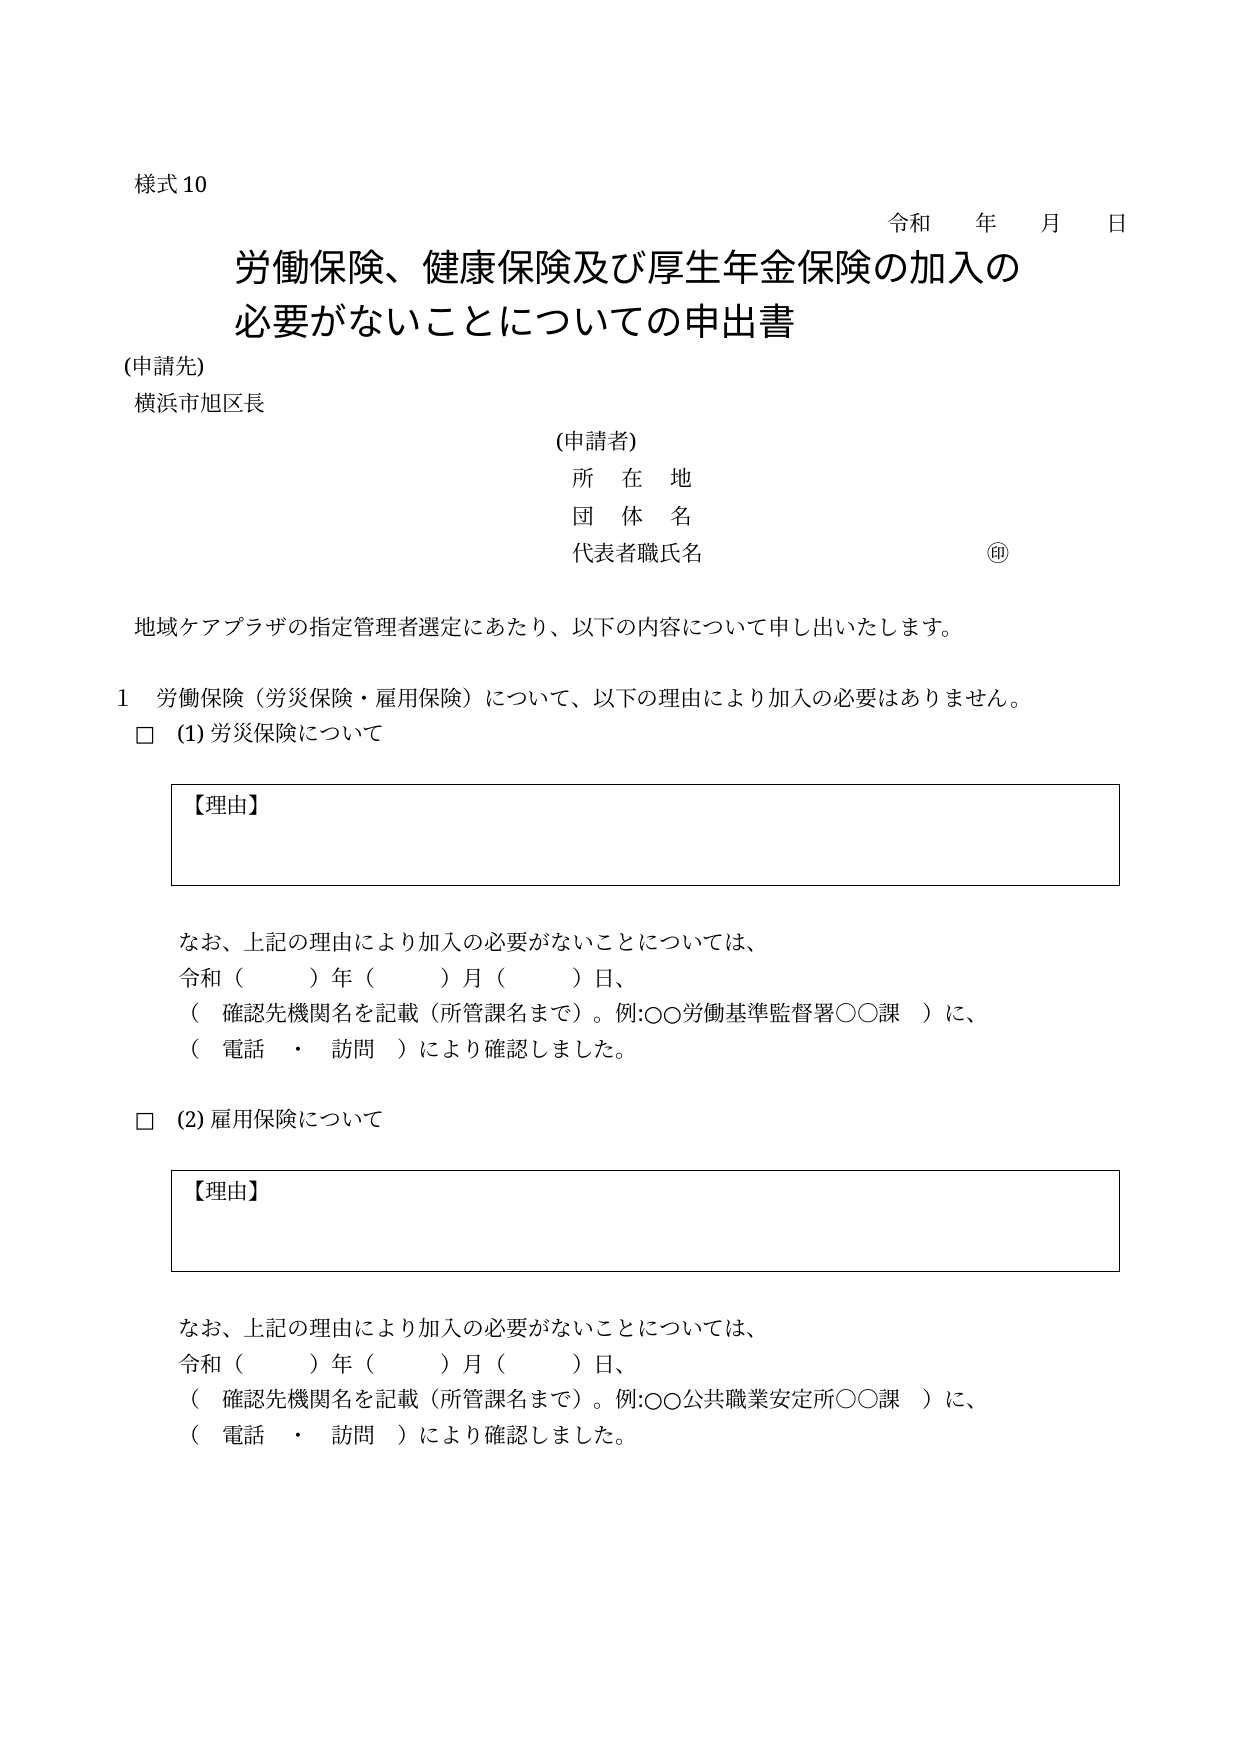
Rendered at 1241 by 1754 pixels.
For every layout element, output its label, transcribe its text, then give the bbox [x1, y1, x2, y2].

text 団 体 名 [112, 496, 1128, 533]
text （ 電話 ・ 訪問 ）により確認しました。 [112, 1028, 1149, 1063]
text なお、上記の理由により加入の必要がないことについては、 [112, 922, 1149, 957]
text (申請先) [112, 346, 1128, 383]
table_header 【理由】 [172, 1171, 1119, 1271]
text 令和 年 月 日 [112, 202, 1128, 237]
text 地域ケアプラザの指定管理者選定にあたり、以下の内容について申し出いたします。 [47, 606, 1149, 642]
text １ 労働保険（労災保険・雇用保険）について、以下の理由により加入の必要はありません。 [112, 677, 1149, 713]
text □ (2) 雇用保険について [112, 1099, 1149, 1134]
text 令和（ ）年（ ）月（ ）日、 [112, 1343, 1149, 1378]
text 労働保険、健康保険及び厚生年金保険の加入の [47, 237, 1149, 292]
text 所 在 地 [112, 458, 1128, 496]
text (申請者) [112, 421, 1128, 458]
text □ (1) 労災保険について [47, 713, 1149, 748]
text 代表者職氏名 ㊞ [112, 533, 1128, 571]
text （ 確認先機関名を記載（所管課名まで）。例:○○労働基準監督署○○課 ）に、 [112, 992, 1149, 1028]
text 様式10 [112, 164, 1128, 202]
text 令和（ ）年（ ）月（ ）日、 [112, 957, 1149, 992]
text 横浜市旭区長 [112, 383, 1128, 421]
text （ 電話 ・ 訪問 ）により確認しました。 [112, 1414, 1149, 1449]
text なお、上記の理由により加入の必要がないことについては、 [112, 1308, 1149, 1343]
text 必要がないことについての申出書 [47, 292, 1149, 346]
text （ 確認先機関名を記載（所管課名まで）。例:○○公共職業安定所○○課 ）に、 [112, 1378, 1149, 1414]
table_header 【理由】 [172, 785, 1119, 885]
